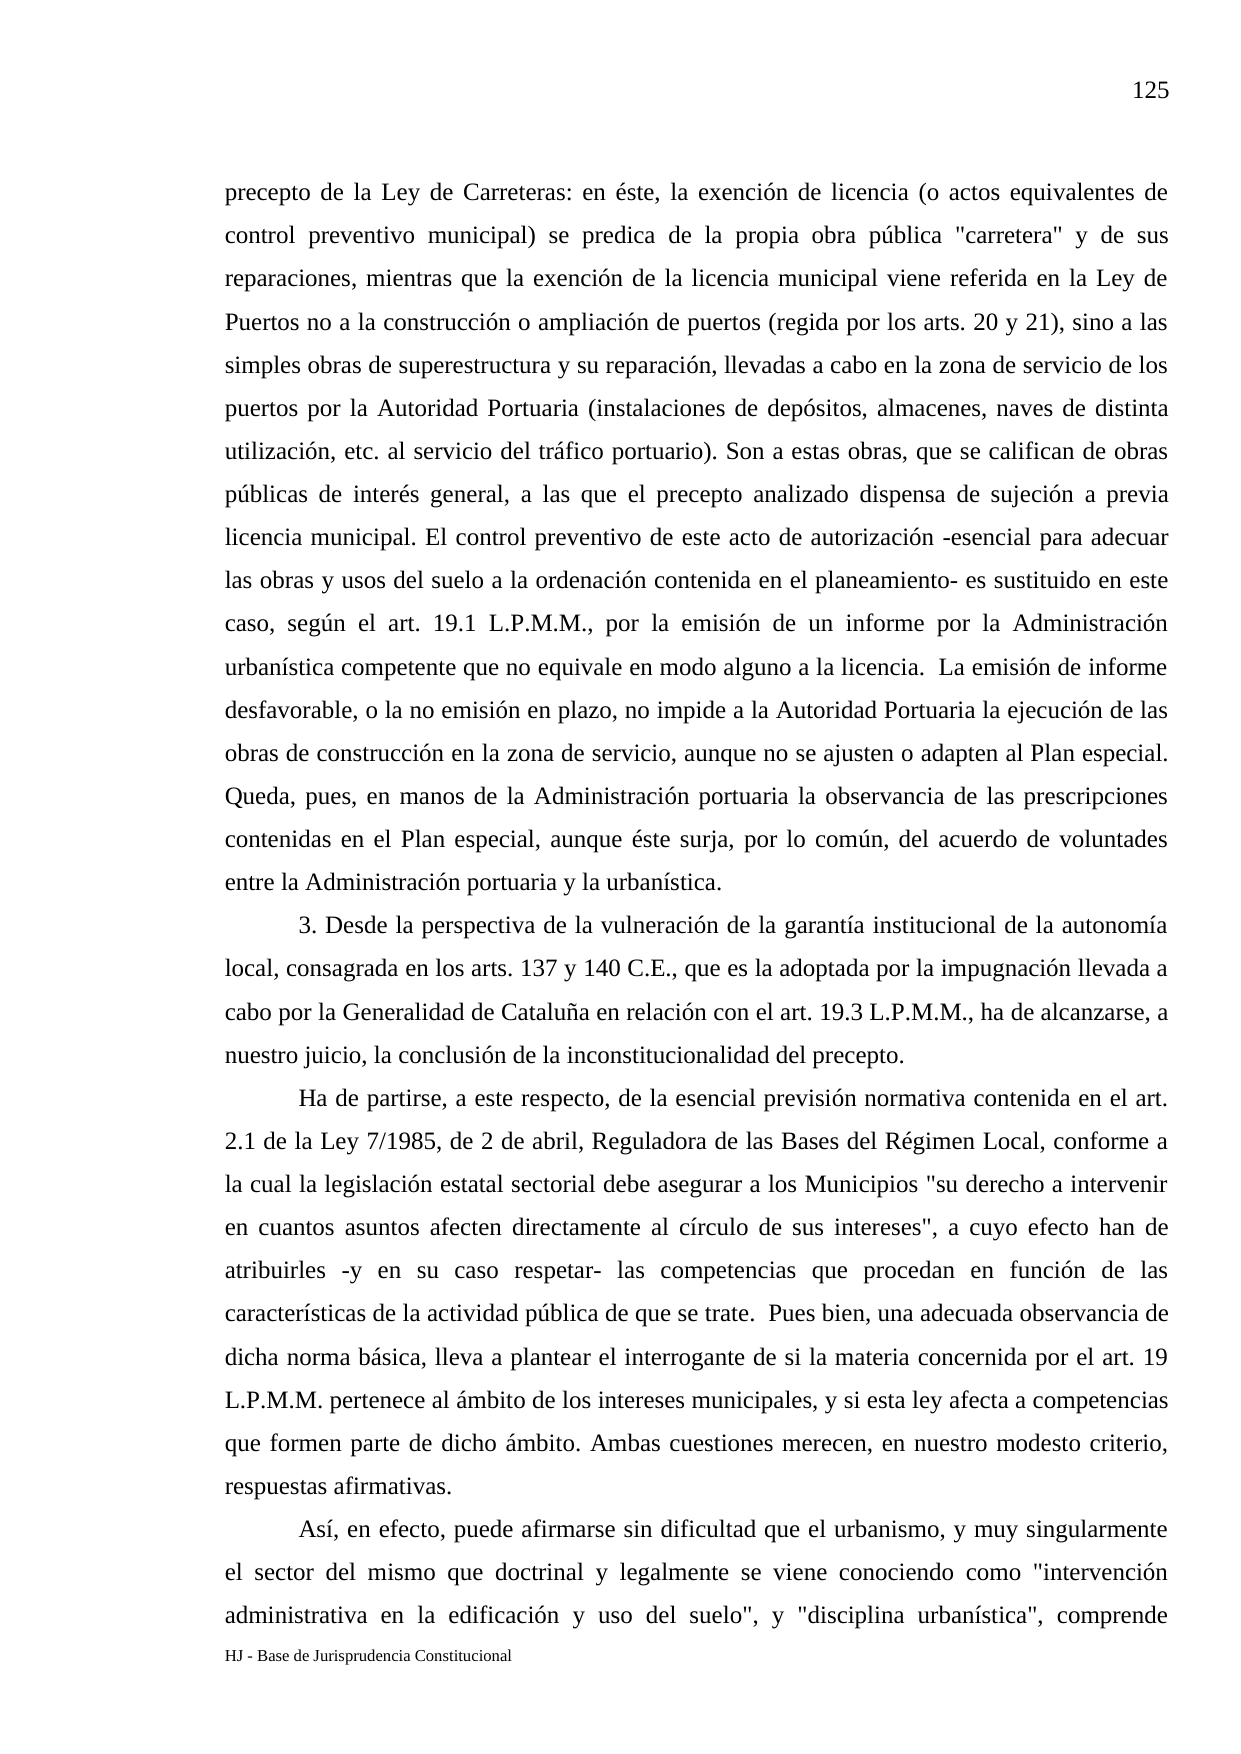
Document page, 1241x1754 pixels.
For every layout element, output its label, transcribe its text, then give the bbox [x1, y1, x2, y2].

text Ha de partirse, a este respecto, de la esencial previsión normativa contenida en el art. 2.1 de la Ley 7/1985, de 2 de abril, Reguladora de las Bases del Régimen Local, conforme a la cual la legislación estatal sectorial debe asegurar a los Municipios "su derecho a intervenir en cuantos asuntos afecten directamente al círculo de sus intereses", a cuyo efecto han de atribuirles -y en su caso respetar- las competencias que procedan en función de las características de la actividad pública de que se trate. Pues bien, una adecuada observancia de dicha norma básica, lleva a plantear el interrogante de si la materia concernida por el art. 19 L.P.M.M. pertenece al ámbito de los intereses municipales, y si esta ley afecta a competencias que formen parte de dicho ámbito. Ambas cuestiones merecen, en nuestro modesto criterio, respuestas afirmativas. [224, 1083, 1169, 1500]
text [224, 177, 1169, 896]
text 3. Desde la perspectiva de la vulneración de la garantía institucional de la autonomía local, consagrada en los arts. 137 y 140 C.E., que es la adoptada por la impugnación llevada a cabo por la Generalidad de Cataluña en relación con el art. 19.3 L.P.M.M., ha de alcanzarse, a nuestro juicio, la conclusión de la inconstitucionalidad del precepto. [224, 910, 1169, 1068]
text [224, 1514, 1169, 1629]
